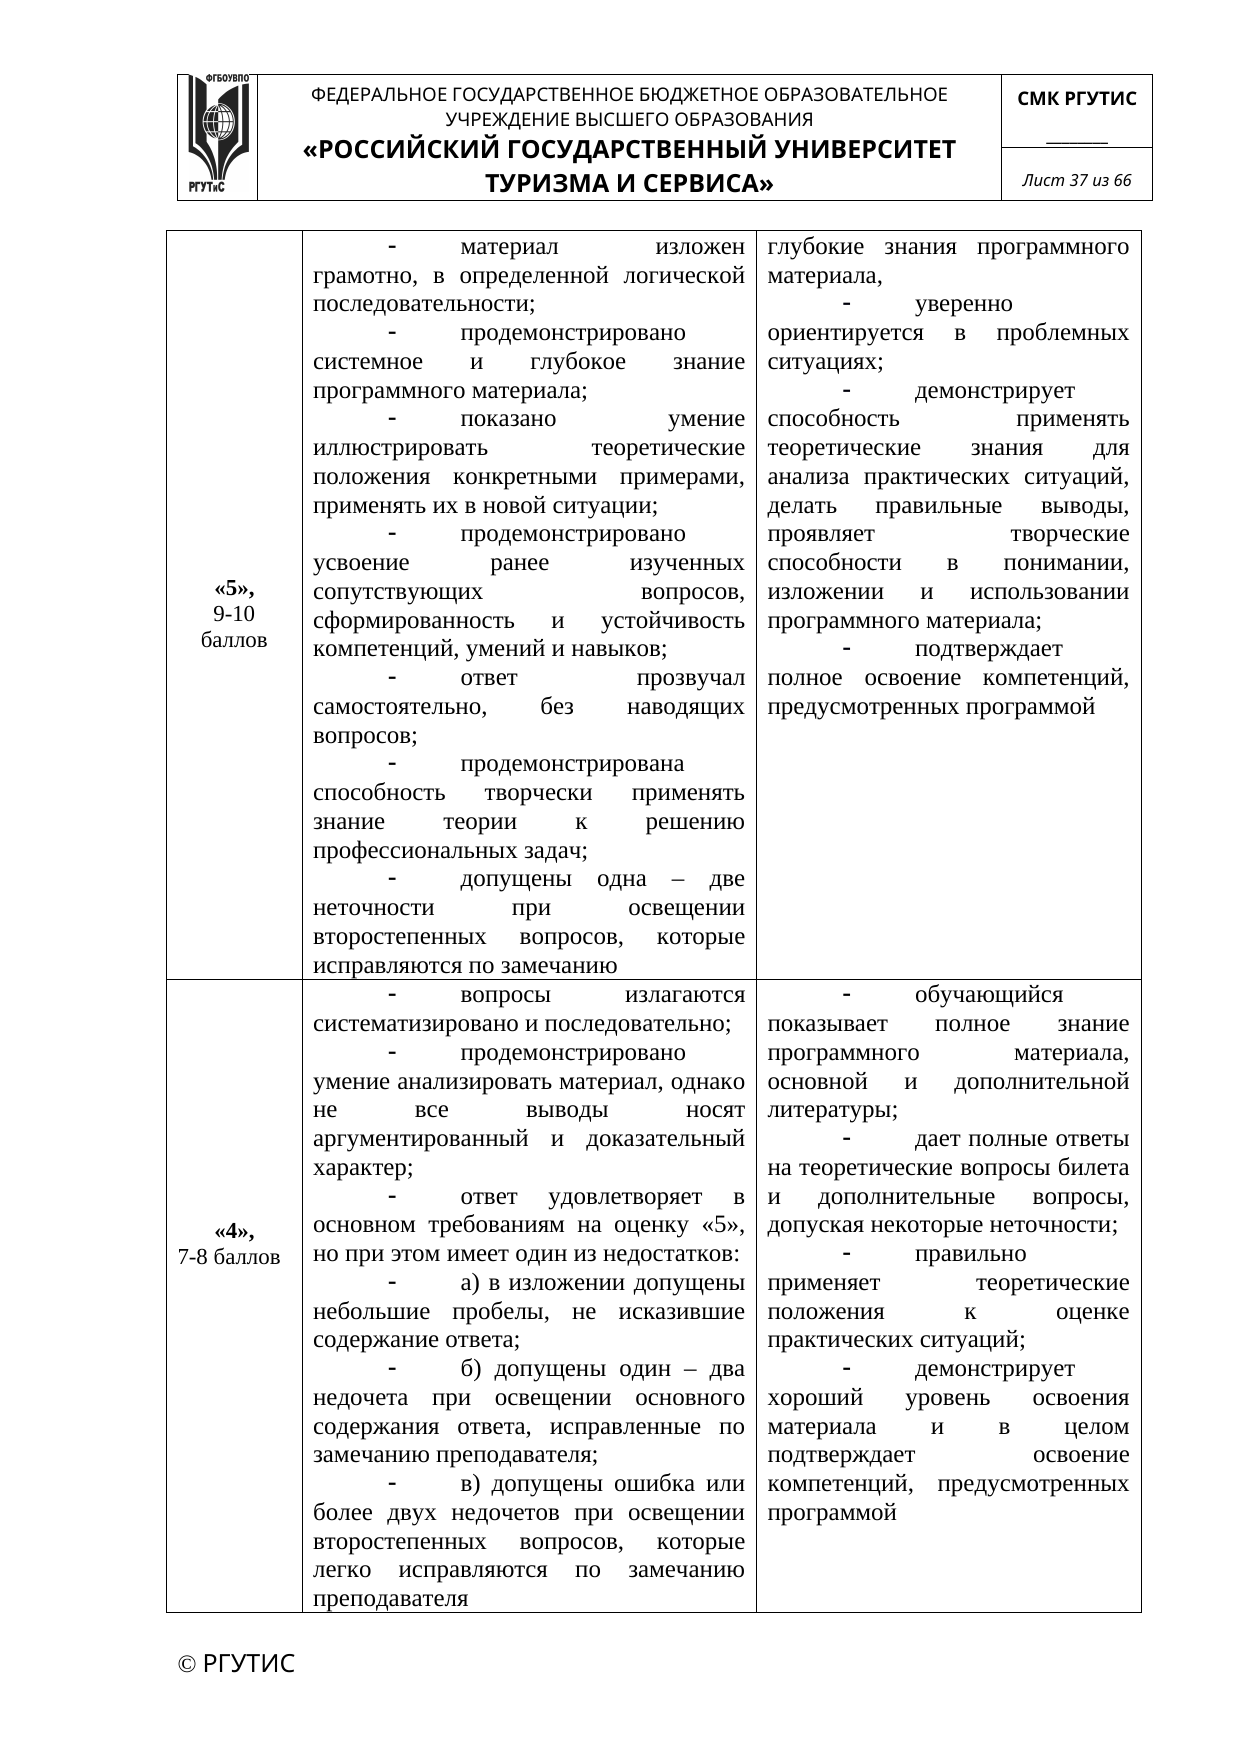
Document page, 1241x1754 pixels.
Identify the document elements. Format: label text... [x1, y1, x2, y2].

table_cell вопросы излагаются систематизировано и последовательно; продемонстрировано умение анализировать материал, однако не все выводы носят аргументированный и доказательный характер; ответ удовлетворяет в основном требованиям на оценку «5», но при этом имеет один из недостатков: а) в изложении допущены небольшие пробелы, не исказившие содержание ответа; б) допущены один – два недочета при освещении основного содержания ответа, исправленные по замечанию преподавателя; в) допущены ошибка или более двух недочетов при освещении второстепенных вопросов, которые легко исправляются по замечанию преподавателя [303, 980, 756, 1612]
picture [188, 74, 249, 192]
table_cell «5», 9-10 баллов [167, 231, 302, 978]
table_cell «4», 7-8 баллов [167, 980, 302, 1612]
table_cell обучающийся показывает полное знание программного материала, основной и дополнительной литературы; дает полные ответы на теоретические вопросы билета и дополнительные вопросы, допуская некоторые неточности; правильно применяет теоретические положения к оценке практических ситуаций; демонстрирует хороший уровень освоения материала и в целом подтверждает освоение компетенций, предусмотренных программой [757, 980, 1141, 1612]
